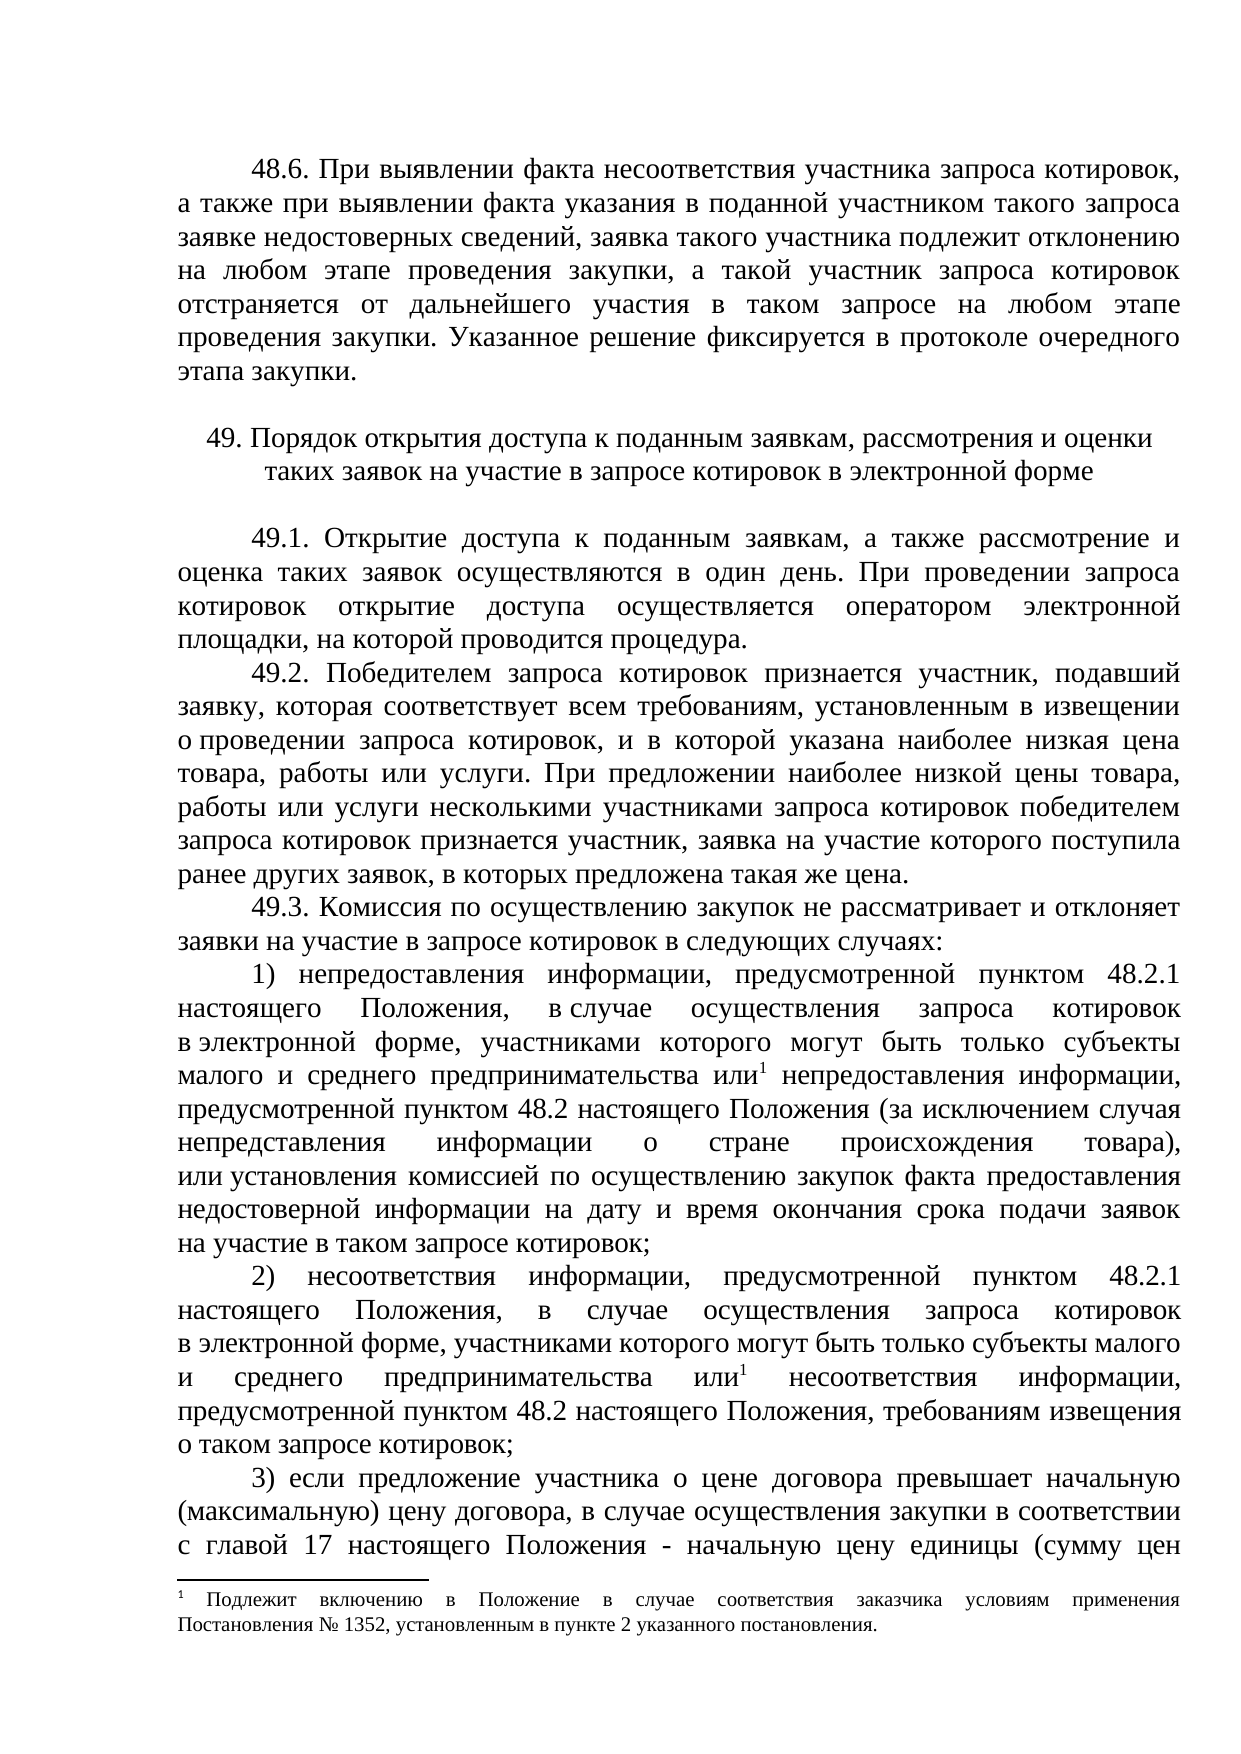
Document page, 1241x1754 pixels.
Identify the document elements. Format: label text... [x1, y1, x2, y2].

text 49.3. Комиссия по осуществлению закупок не рассматривает и отклоняет заявки на участие в запросе котировок в следующих случаях: [177, 889, 1181, 957]
text 2) несоответствия информации, предусмотренной пунктом 48.2.1 настоящего Положения, в случае осуществления запроса котировок в электронной форме, участниками которого могут быть только субъекты малого и среднего предпринимательства или1 несоответствия информации, предусмотренной пунктом 48.2 настоящего Положения, требованиям извещения о таком запросе котировок; [177, 1258, 1181, 1460]
text 49.2. Победителем запроса котировок признается участник, подавший заявку, которая соответствует всем требованиям, установленным в извещении о проведении запроса котировок, и в которой указана наиболее низкая цена товара, работы или услуги. При предложении наиболее низкой цены товара, работы или услуги несколькими участниками запроса котировок победителем запроса котировок признается участник, заявка на участие которого поступила ранее других заявок, в которых предложена такая же цена. [177, 655, 1181, 889]
text 1) непредоставления информации, предусмотренной пунктом 48.2.1 настоящего Положения, в случае осуществления запроса котировок в электронной форме, участниками которого могут быть только субъекты малого и среднего предпринимательства или непредоставления информации, предусмотренной пунктом 48.2 настоящего Положения (за исключением случая непредставления информации о стране происхождения товара), или установления комиссией по осуществлению закупок факта предоставления недостоверной информации на дату и время окончания срока подачи заявок на участие в таком запросе котировок; [177, 957, 1181, 1258]
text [177, 1460, 1181, 1560]
text 49. Порядок открытия доступа к поданным заявкам, рассмотрения и оценки таких заявок на участие в запросе котировок в электронной форме [177, 420, 1181, 487]
text 48.6. При выявлении факта несоответствия участника запроса котировок, а также при выявлении факта указания в поданной участником такого запроса заявке недостоверных сведений, заявка такого участника подлежит отклонению на любом этапе проведения закупки, а такой участник запроса котировок отстраняется от дальнейшего участия в таком запросе на любом этапе проведения закупки. Указанное решение фиксируется в протоколе очередного этапа закупки. [177, 152, 1181, 386]
text 49.1. Открытие доступа к поданным заявкам, а также рассмотрение и оценка таких заявок осуществляются в один день. При проведении запроса котировок открытие доступа осуществляется оператором электронной площадки, на которой проводится процедура. [177, 521, 1181, 655]
